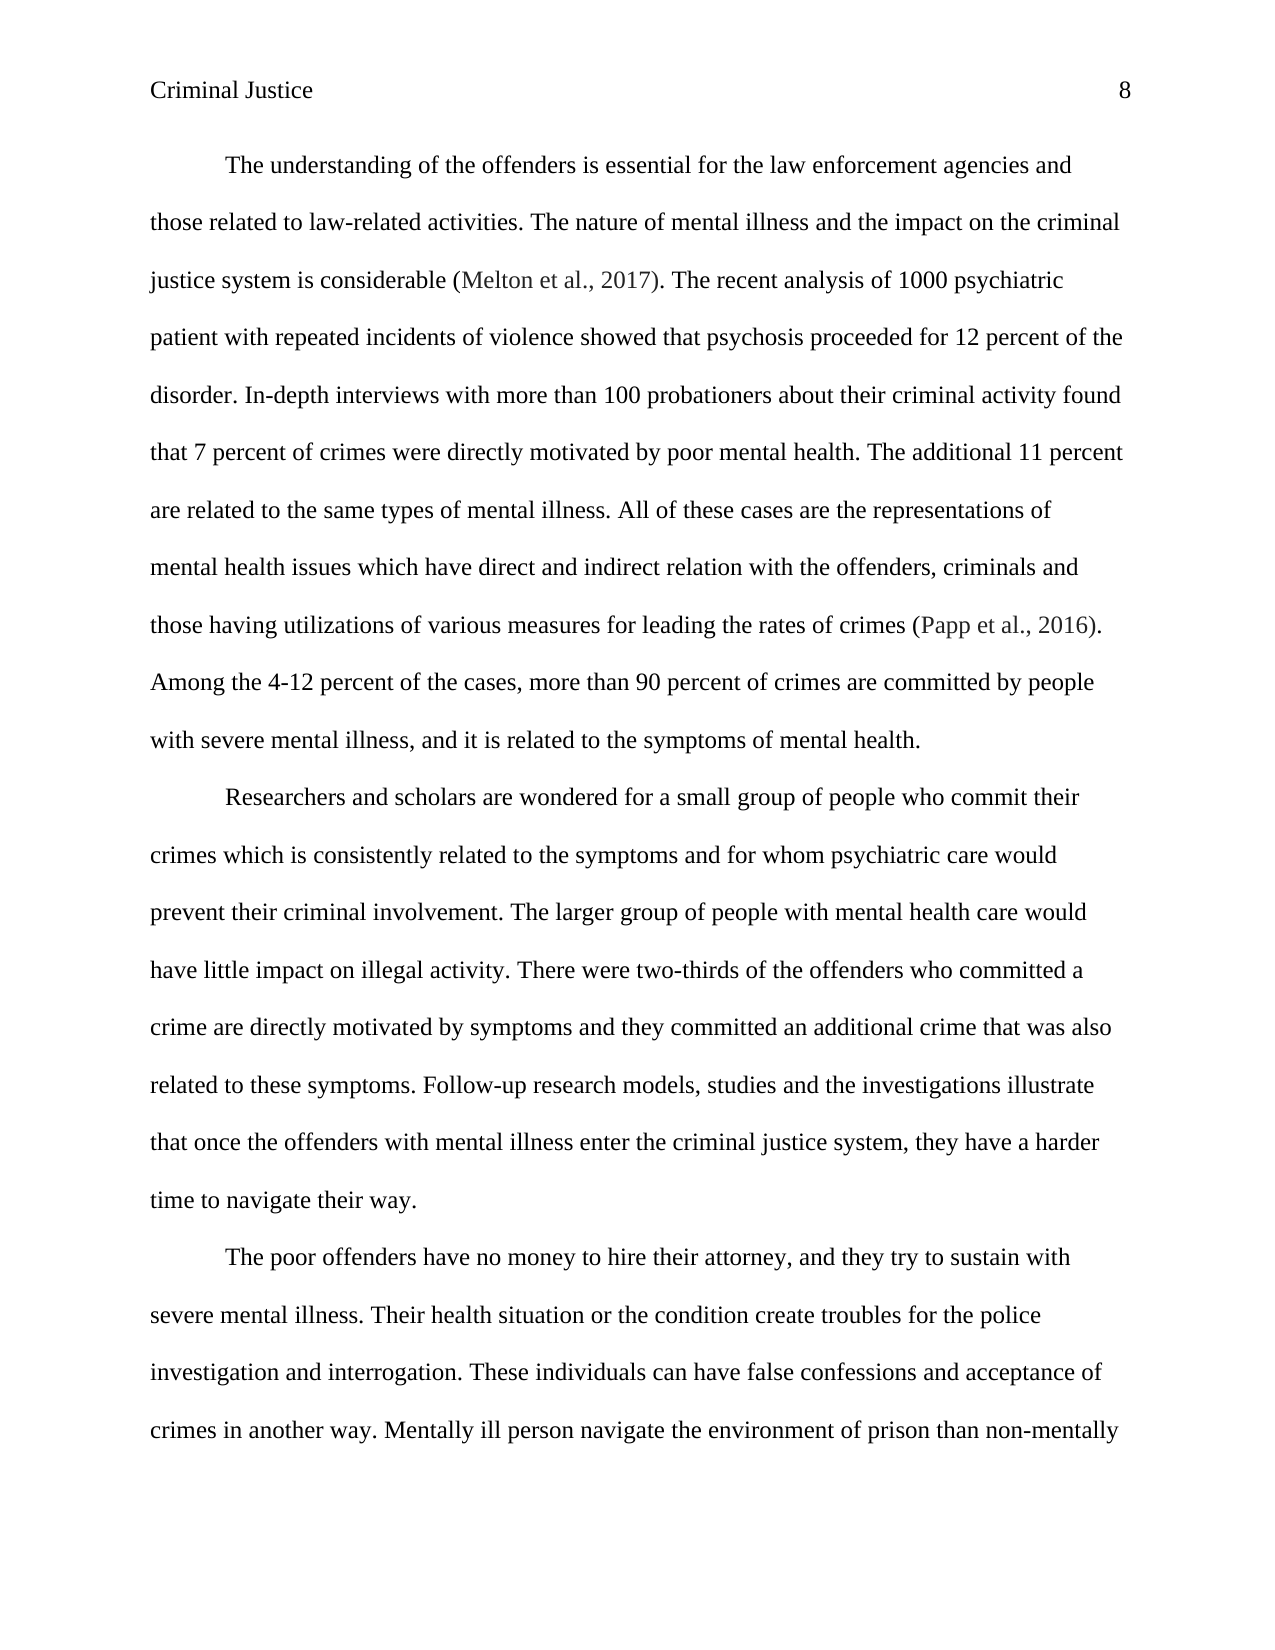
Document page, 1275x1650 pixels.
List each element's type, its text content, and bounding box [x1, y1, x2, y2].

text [150, 1242, 1125, 1444]
text Researchers and scholars are wondered for a small group of people who commit their crimes which is consistently related to the symptoms and for whom psychiatric care would prevent their criminal involvement. The larger group of people with mental health care would have little impact on illegal activity. There were two-thirds of the offenders who committed a crime are directly motivated by symptoms and they committed an additional crime that was also related to these symptoms. Follow-up research models, studies and the investigations illustrate that once the offenders with mental illness enter the criminal justice system, they have a harder time to navigate their way. [150, 782, 1125, 1214]
text The understanding of the offenders is essential for the law enforcement agencies and those related to law-related activities. The nature of mental illness and the impact on the criminal justice system is considerable (Melton et al., 2017). The recent analysis of 1000 psychiatric patient with repeated incidents of violence showed that psychosis proceeded for 12 percent of the disorder. In-depth interviews with more than 100 probationers about their criminal activity found that 7 percent of crimes were directly motivated by poor mental health. The additional 11 percent are related to the same types of mental illness. All of these cases are the representations of mental health issues which have direct and indirect relation with the offenders, criminals and those having utilizations of various measures for leading the rates of crimes (Papp et al., 2016). Among the 4-12 percent of the cases, more than 90 percent of crimes are committed by people with severe mental illness, and it is related to the symptoms of mental health. [150, 150, 1125, 754]
